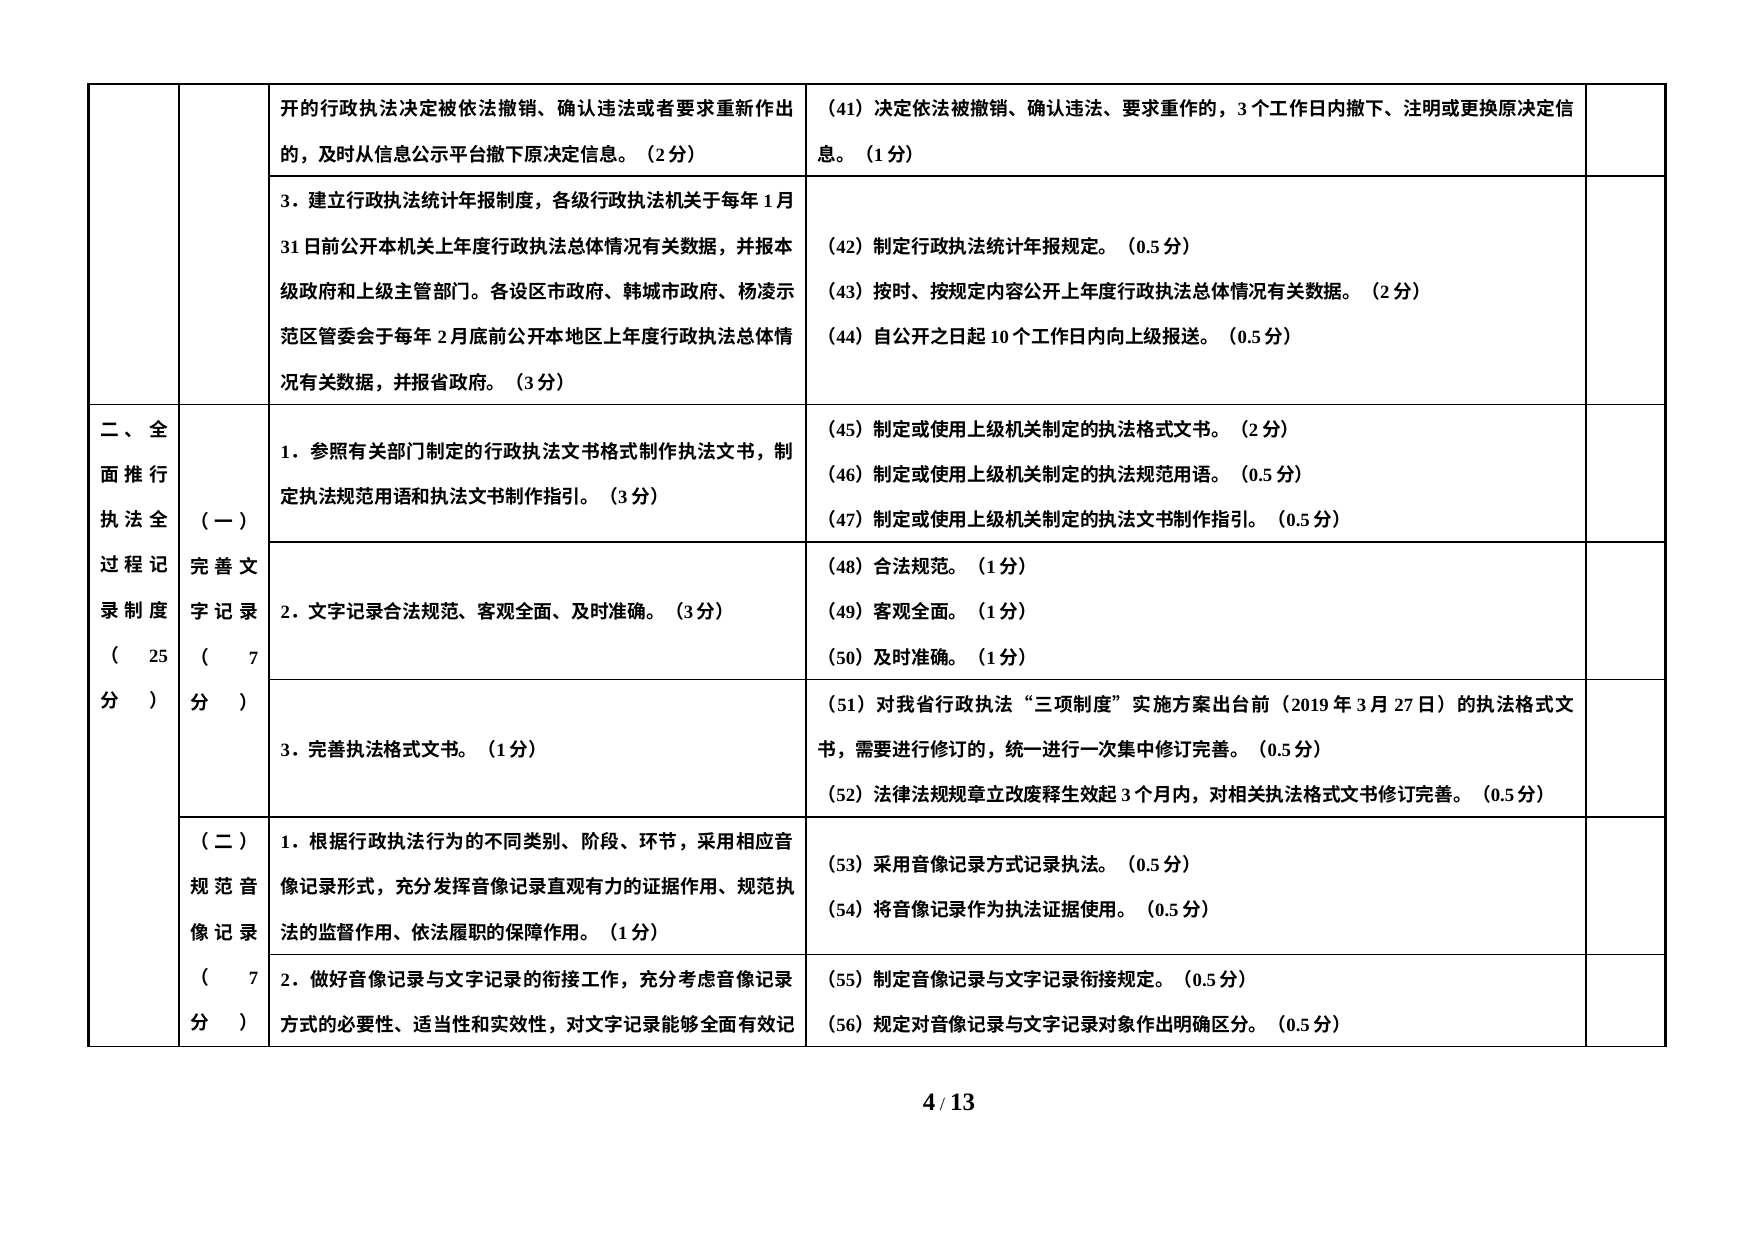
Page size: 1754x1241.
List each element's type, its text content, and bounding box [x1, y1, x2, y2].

table_cell （53）采用音像记录方式记录执法。（0.5分） （54）将音像记录作为执法证据使用。（0.5分） [807, 818, 1585, 953]
table_cell （51）对我省行政执法“三项制度”实施方案出台前（2019年3月27日）的执法格式文书，需要进行修订的，统一进行一次集中修订完善。（0.5分） （52）法律法规规章立改废释生效起3个月内，对相关执法格式文书修订完善。（0.5分） [807, 680, 1585, 816]
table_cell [807, 85, 1585, 175]
table_cell 3．完善执法格式文书。（1分） [270, 680, 805, 816]
table_cell 2．文字记录合法规范、客观全面、及时准确。（3分） [270, 543, 805, 678]
table_cell 3．建立行政执法统计年报制度，各级行政执法机关于每年1月31日前公开本机关上年度行政执法总体情况有关数据，并报本级政府和上级主管部门。各设区市政府、韩城市政府、杨凌示范区管委会于每年2月底前公开本地区上年度行政执法总体情况有关数据，并报省政府。（3分） [270, 177, 805, 403]
table_cell [1587, 405, 1664, 541]
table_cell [807, 955, 1585, 1046]
table_cell 1．根据行政执法行为的不同类别、阶段、环节，采用相应音像记录形式，充分发挥音像记录直观有力的证据作用、规范执法的监督作用、依法履职的保障作用。（1分） [270, 818, 805, 953]
table_cell [1587, 955, 1664, 1046]
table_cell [270, 955, 805, 1046]
table_cell 1．参照有关部门制定的行政执法文书格式制作执法文书，制定执法规范用语和执法文书制作指引。（3分） [270, 405, 805, 541]
table_cell [1587, 85, 1664, 175]
table_cell （42）制定行政执法统计年报规定。（0.5分） （43）按时、按规定内容公开上年度行政执法总体情况有关数据。（2分） （44）自公开之日起10个工作日内向上级报送。（0.5分） [807, 177, 1585, 403]
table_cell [270, 85, 805, 175]
table_cell [1587, 680, 1664, 816]
table_cell [1587, 818, 1664, 953]
table_cell [1587, 177, 1664, 403]
table_cell （45）制定或使用上级机关制定的执法格式文书。（2分） （46）制定或使用上级机关制定的执法规范用语。（0.5分） （47）制定或使用上级机关制定的执法文书制作指引。（0.5分） [807, 405, 1585, 541]
table_cell （48）合法规范。（1分） （49）客观全面。（1分） （50）及时准确。（1分） [807, 543, 1585, 678]
table_cell （一）完善文字记录 （7分） [180, 405, 268, 816]
table_cell （二）规范音像记录 （7分） [180, 818, 268, 1046]
table_cell [1587, 543, 1664, 678]
table_cell 二、全面推行执法全过程记录制度 （25分） [90, 405, 178, 1046]
